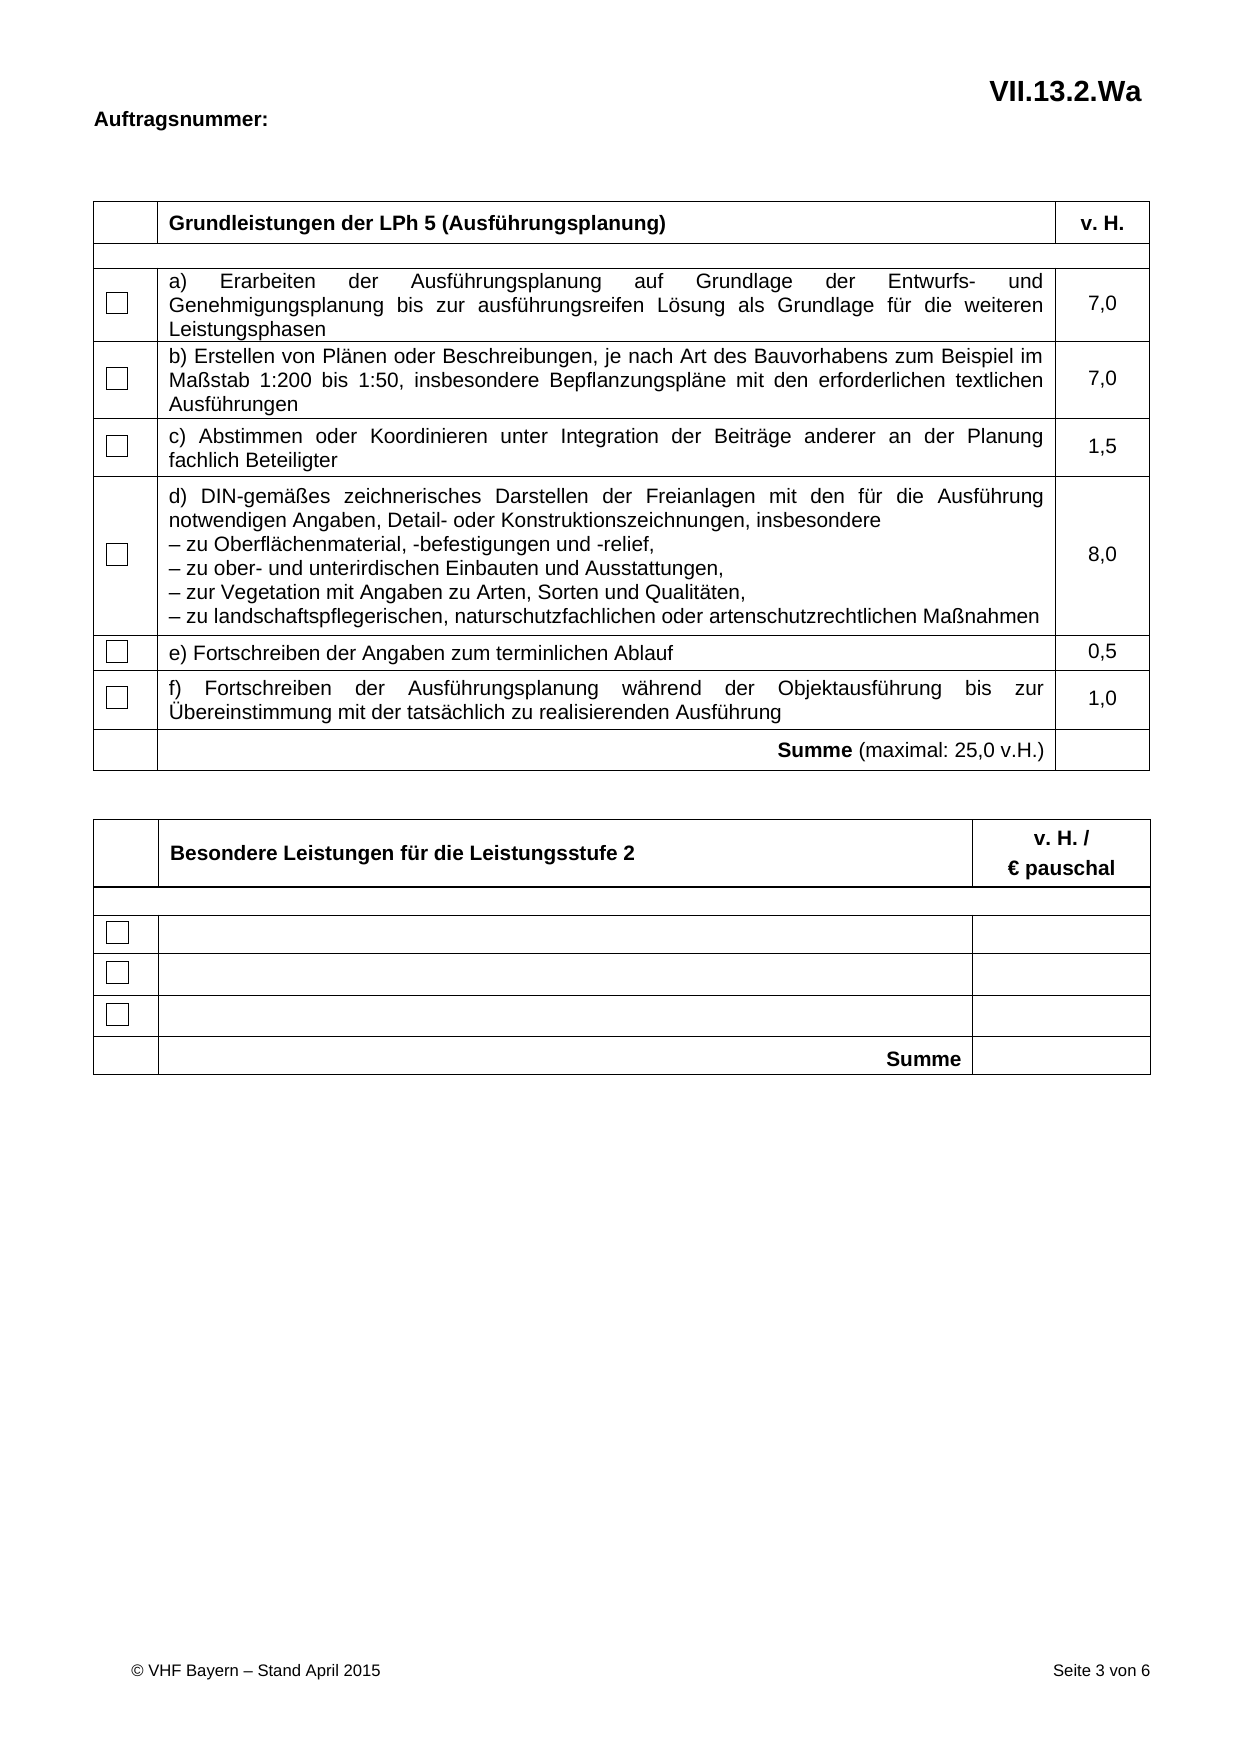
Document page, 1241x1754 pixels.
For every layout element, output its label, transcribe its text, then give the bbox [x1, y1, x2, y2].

table_header Grundleistungen der LPh 5 (Ausführungsplanung) [158, 202, 1055, 243]
table_cell Summe (maximal: 25,0 v.H.) [158, 730, 1055, 770]
table_cell e) Fortschreiben der Angaben zum terminlichen Ablauf [158, 636, 1055, 669]
table_cell 8,0 [1056, 477, 1149, 635]
table_cell Summe [159, 1037, 972, 1074]
table_cell d) DIN-gemäßes zeichnerisches Darstellen der Freianlagen mit den für die Ausführung notwendigen Angaben, Detail- oder Konstruktionszeichnungen, insbesondere – zu Oberflächenmaterial, -befestigungen und -relief, – zu ober- und unterirdischen Einbauten und Ausstattungen, – zur Vegetation mit Angaben zu Arten, Sorten und Qualitäten, – zu landschaftspflegerischen, naturschutzfachlichen oder artenschutzrechtlichen Maßnahmen [158, 477, 1055, 635]
table_cell [94, 1037, 158, 1074]
table_cell c) Abstimmen oder Koordinieren unter Integration der Beiträge anderer an der Planung fachlich Beteiligter [158, 419, 1055, 476]
table_cell [159, 916, 972, 953]
table_cell [94, 730, 157, 770]
table_cell [973, 1037, 1150, 1074]
table_cell [94, 269, 157, 341]
table_cell [973, 954, 1150, 994]
table_cell [94, 636, 157, 669]
table_cell b) Erstellen von Plänen oder Beschreibungen, je nach Art des Bauvorhabens zum Beispiel im Maßstab 1:200 bis 1:50, insbesondere Bepflanzungspläne mit den erforderlichen textlichen Ausführungen [158, 342, 1055, 418]
table_cell [94, 477, 157, 635]
table_cell [94, 996, 158, 1036]
table_header Besondere Leistungen für die Leistungsstufe 2 [159, 820, 972, 886]
table_header v. H. [1056, 202, 1149, 243]
table_cell [159, 996, 972, 1036]
table_header [94, 820, 158, 886]
table_cell [94, 342, 157, 418]
table_cell [94, 916, 158, 953]
table_cell [1056, 730, 1149, 770]
table_header v. H. / € pauschal [973, 820, 1150, 886]
table_cell [94, 419, 157, 476]
table_cell [94, 954, 158, 994]
table_cell 1,5 [1056, 419, 1149, 476]
table_cell [94, 888, 1150, 914]
table_cell 7,0 [1056, 269, 1149, 341]
table_cell 7,0 [1056, 342, 1149, 418]
table_cell [159, 954, 972, 994]
table_cell f) Fortschreiben der Ausführungsplanung während der Objektausführung bis zur Übereinstimmung mit der tatsächlich zu realisierenden Ausführung [158, 671, 1055, 728]
table_cell a) Erarbeiten der Ausführungsplanung auf Grundlage der Entwurfs- und Genehmigungsplanung bis zur ausführungsreifen Lösung als Grundlage für die weiteren Leistungsphasen [158, 269, 1055, 341]
table_cell [94, 671, 157, 728]
table_cell [973, 916, 1150, 953]
table_header [94, 202, 157, 243]
table_cell [94, 244, 1149, 268]
table_cell 0,5 [1056, 636, 1149, 669]
table_cell 1,0 [1056, 671, 1149, 728]
table_cell [973, 996, 1150, 1036]
